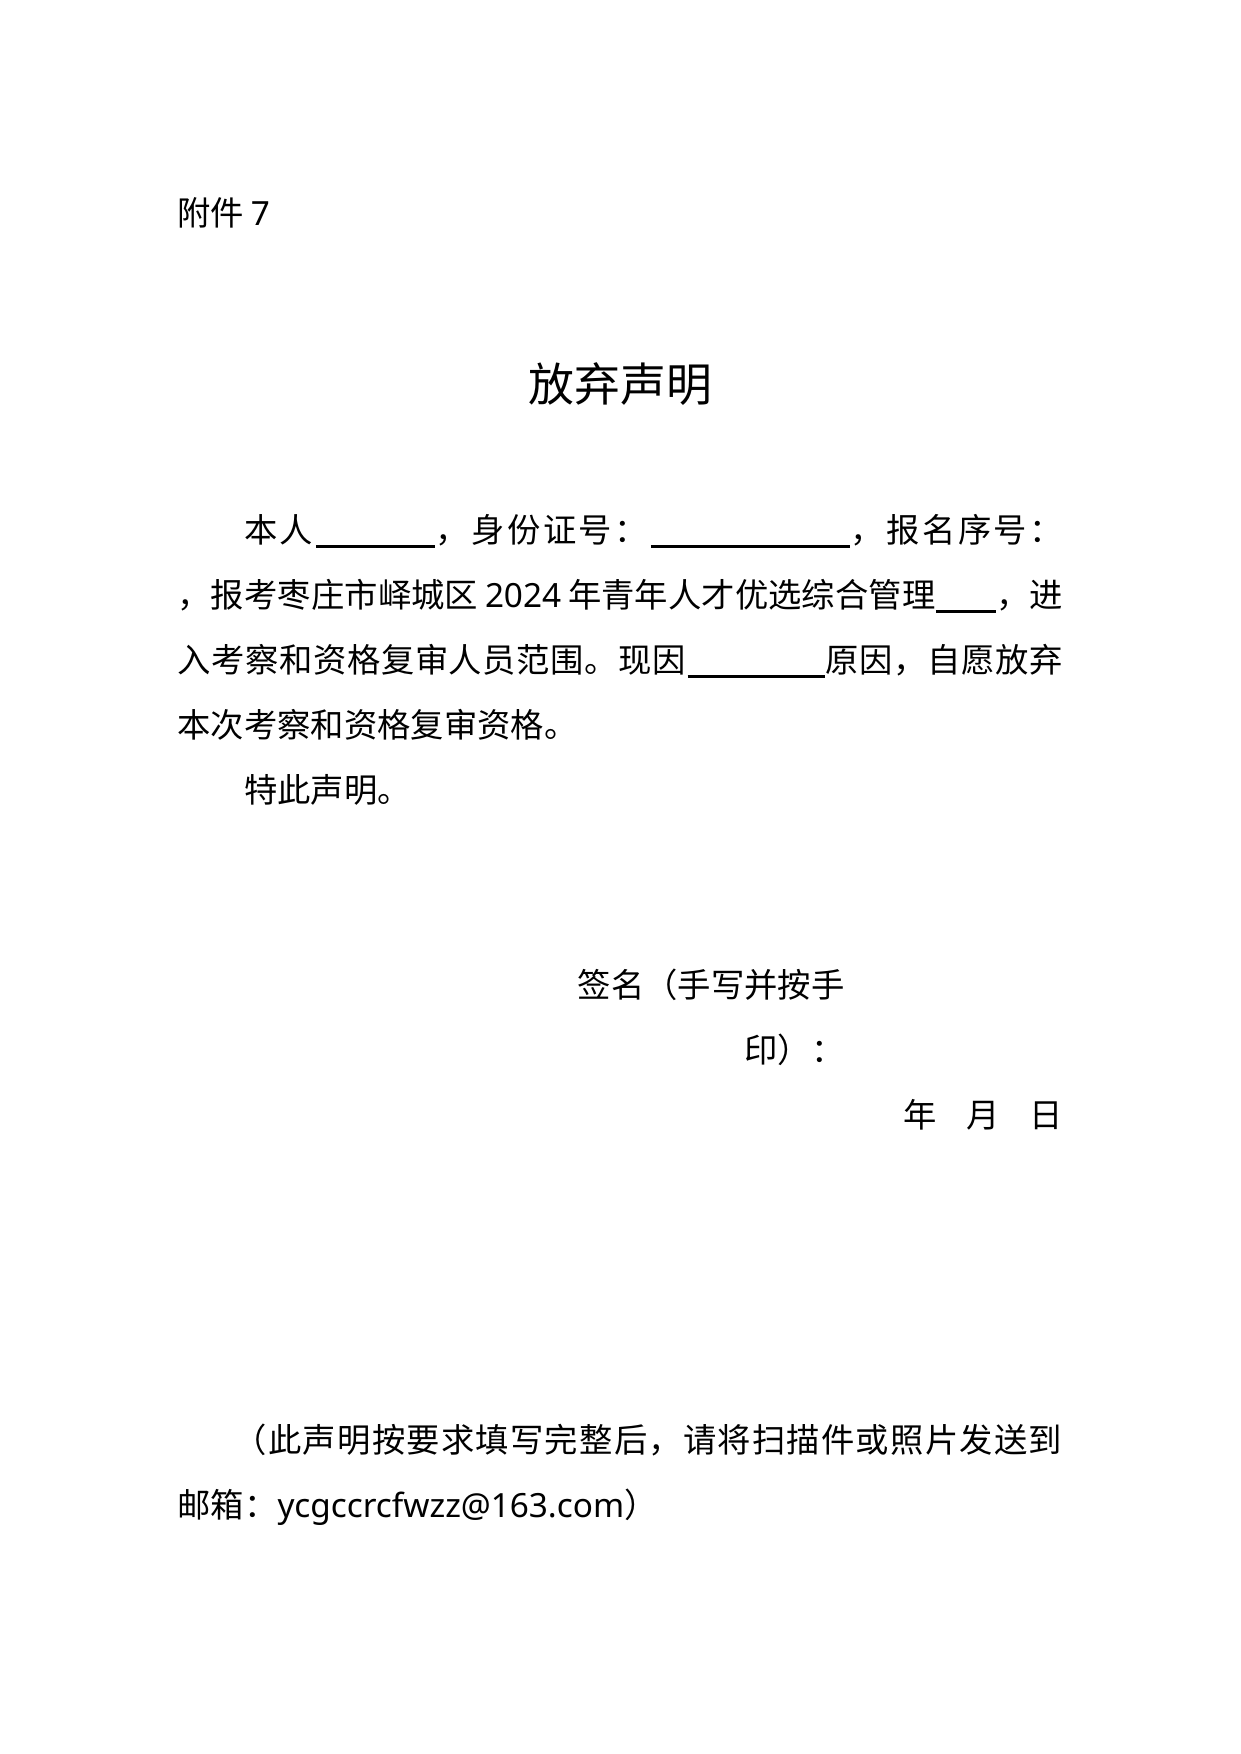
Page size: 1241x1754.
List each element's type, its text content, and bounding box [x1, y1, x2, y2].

text 特此声明。 [177, 756, 1063, 821]
text 本人 ，身份证号： ，报名序号： ，报考枣庄市峄城区2024年青年人才优选综合管理 ，进入考察和资格复审人员范围。现因 原因，自愿放弃本次考察和资格复审资格。 [177, 496, 1063, 756]
text （此声明按要求填写完整后，请将扫描件或照片发送到邮箱：ycgccrcfwzz@163.com） [177, 1406, 1063, 1536]
text 签名（手写并按手印）： [177, 951, 844, 1081]
text 放弃声明 [177, 333, 1063, 431]
text 年 月 日 [177, 1081, 1063, 1146]
text 附件7 [177, 178, 1063, 243]
